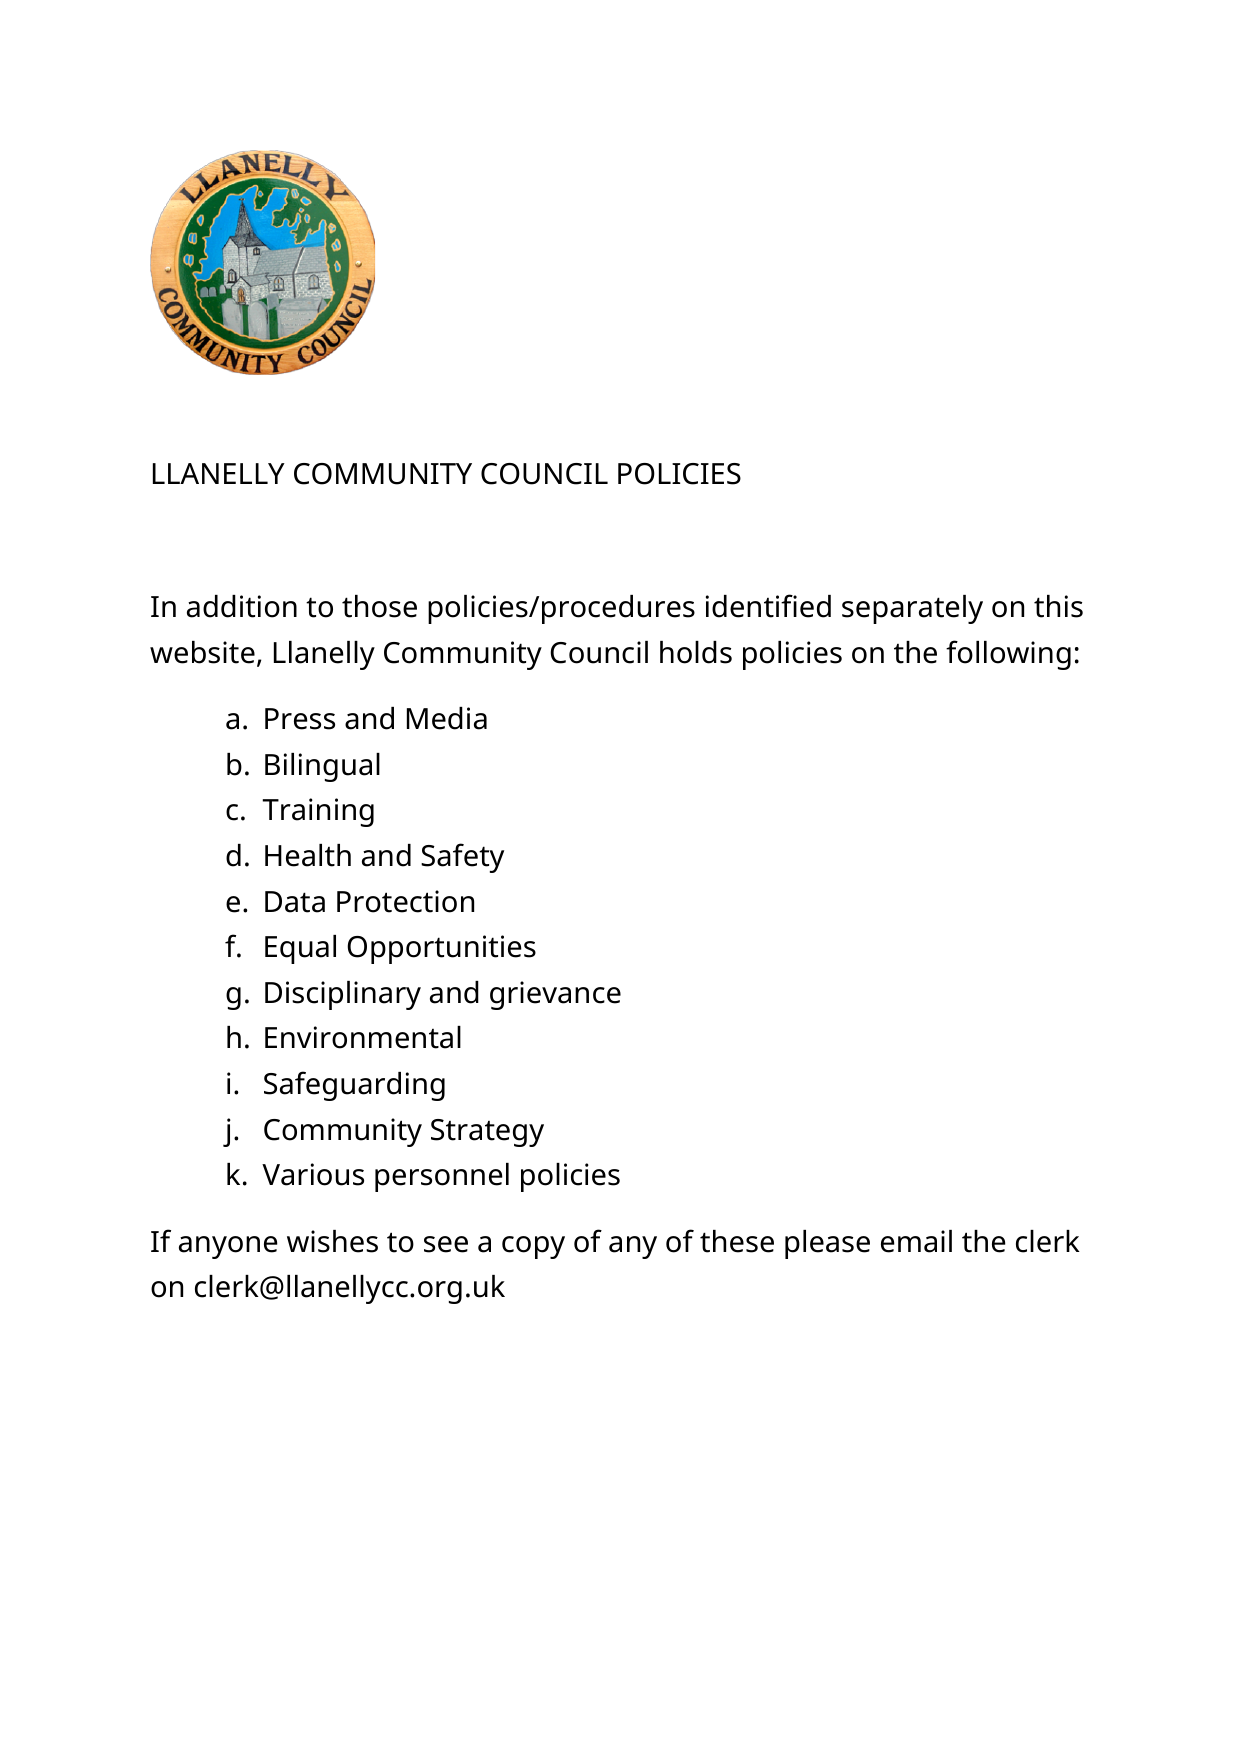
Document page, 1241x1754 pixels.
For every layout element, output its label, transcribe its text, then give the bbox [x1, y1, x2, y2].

list Training [225, 790, 1090, 829]
list Press and Media [225, 698, 1090, 738]
list Health and Safety [225, 835, 1090, 875]
text If anyone wishes to see a copy of any of these please email the clerk on clerk@llanellycc.org.uk [150, 1221, 1090, 1306]
picture [150, 150, 375, 375]
text LLANELLY COMMUNITY COUNCIL POLICIES [150, 453, 1090, 493]
list Environmental [225, 1018, 1090, 1057]
list Bilingual [225, 744, 1090, 784]
text In addition to those policies/procedures identified separately on this website, Llanelly Community Council holds policies on the following: [150, 586, 1090, 672]
list Data Protection [225, 881, 1090, 921]
list Various personnel policies [225, 1155, 1090, 1194]
list Safeguarding [225, 1063, 1090, 1103]
list Disciplinary and grievance [225, 972, 1090, 1012]
list Equal Opportunities [225, 927, 1090, 966]
list Community Strategy [225, 1109, 1090, 1149]
